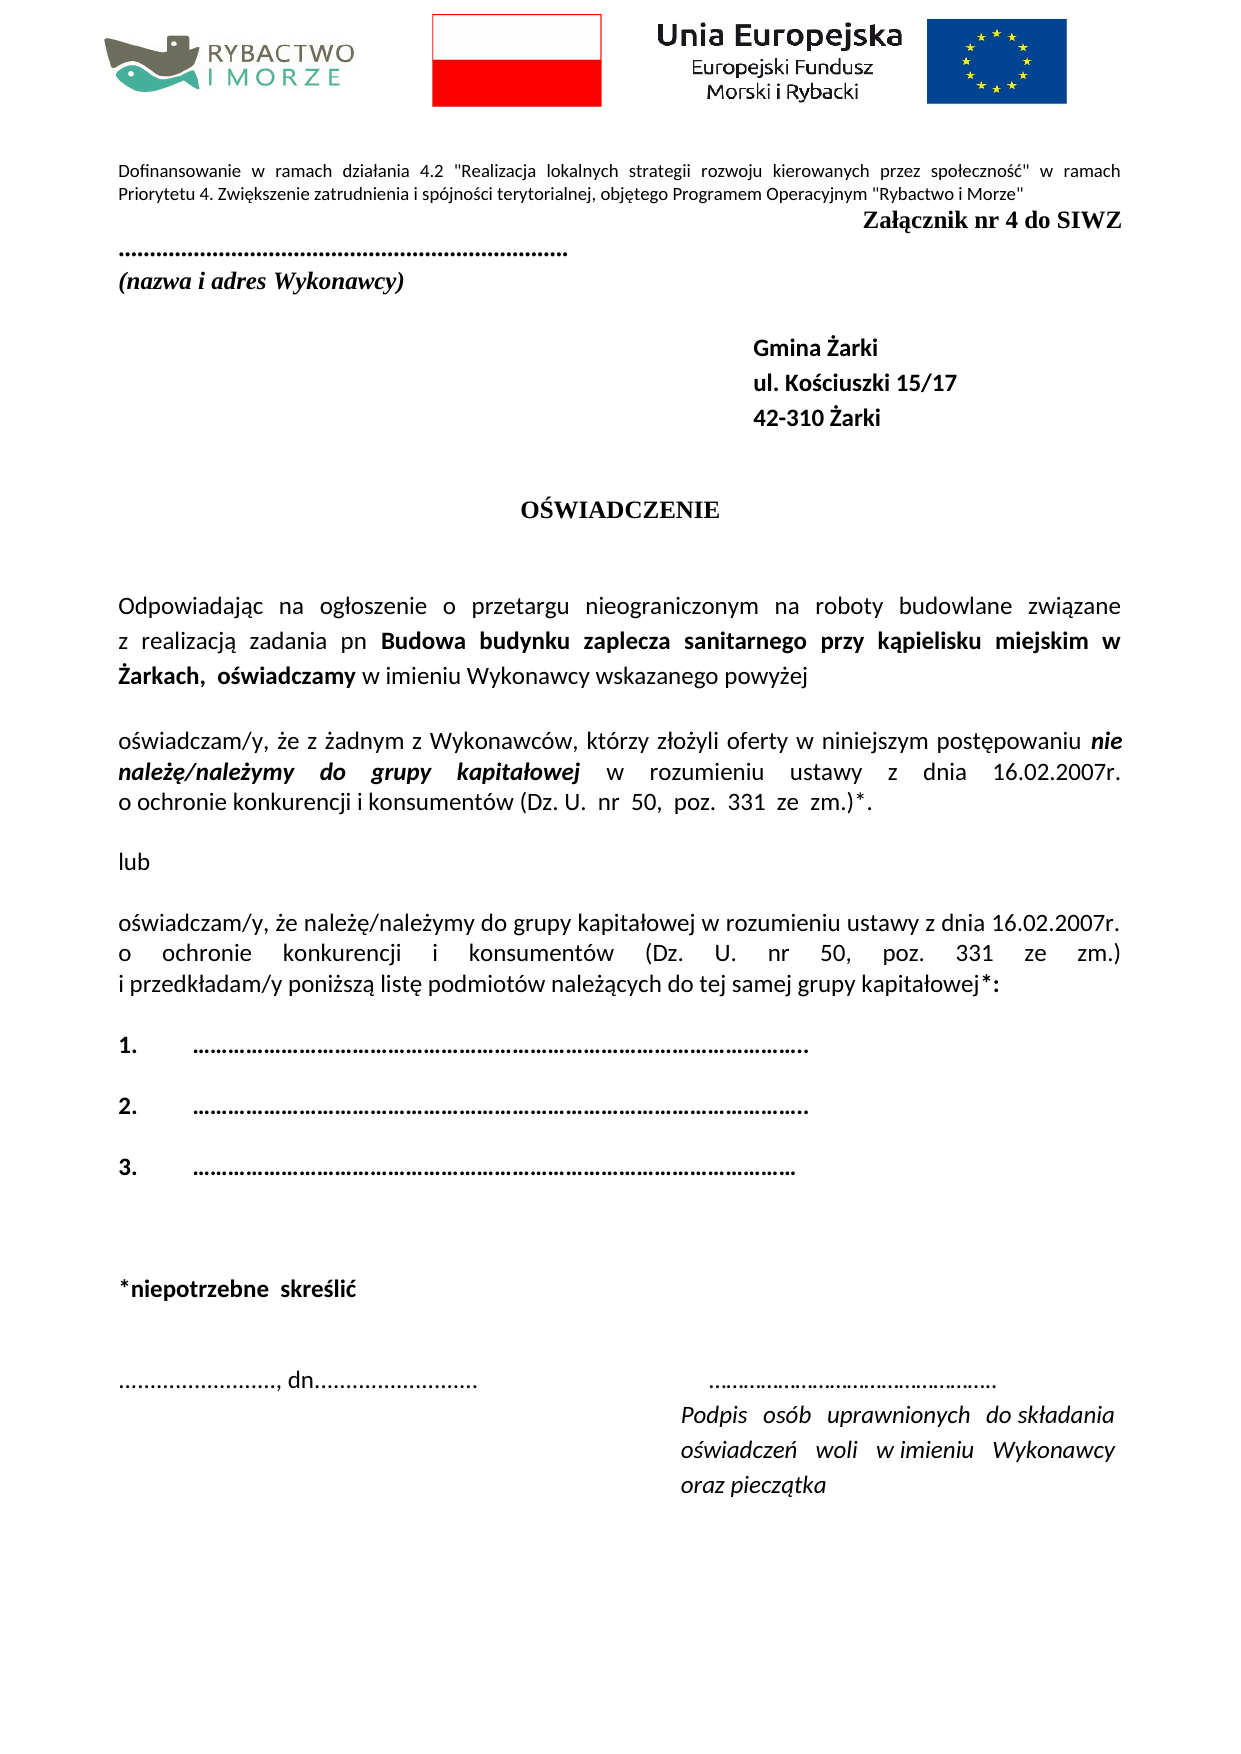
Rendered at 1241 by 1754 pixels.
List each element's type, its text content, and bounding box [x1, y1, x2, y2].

picture [658, 16, 1069, 106]
text oświadczam/y, że z żadnym z Wykonawców, którzy złożyli oferty w niniejszym postępowaniu nie należę/należymy do grupy kapitałowej w rozumieniu ustawy z dnia 16.02.2007r. o ochronie konkurencji i konsumentów (Dz. U. nr 50, poz. 331 ze zm.)*. [118, 725, 1122, 817]
picture [87, 14, 374, 108]
text Załącznik nr 4 do SIWZ [118, 205, 1122, 233]
text 3. ………………………………………………………………………………………… [118, 1151, 1122, 1181]
text ul. Kościuszki 15/17 [753, 367, 1122, 398]
text oświadczam/y, że należę/należymy do grupy kapitałowej w rozumieniu ustawy z dnia 16.02.2007r. o ochronie konkurencji i konsumentów (Dz. U. nr 50, poz. 331 ze zm.) i przedkładam/y poniższą listę podmiotów należących do tej samej grupy kapitałowej*: [118, 907, 1122, 998]
text OŚWIADCZENIE [118, 495, 1122, 524]
text (nazwa i adres Wykonawcy) [118, 266, 1122, 295]
text lub [118, 846, 1122, 876]
text 1. ………………………………………………………………………………………….. [118, 1029, 1122, 1059]
text 42-310 Żarki [753, 402, 1122, 433]
text ........................., dn.......................... ………………………………………….. [118, 1364, 1226, 1395]
picture [432, 14, 603, 108]
text *niepotrzebne skreślić [118, 1273, 1122, 1303]
text Odpowiadając na ogłoszenie o przetargu nieograniczonym na roboty budowlane związane z realizacją zadania pn Budowa budynku zaplecza sanitarnego przy kąpielisku miejskim w Żarkach, oświadczamy w imieniu Wykonawcy wskazanego powyżej [118, 590, 1122, 690]
text Gmina Żarki [753, 332, 1122, 363]
text ........................................................................ [118, 233, 1122, 262]
text 2. ………………………………………………………………………………………….. [118, 1090, 1122, 1120]
text Podpis osób uprawnionych do składania oświadczeń woli w imieniu Wykonawcy oraz pieczątka [681, 1399, 1115, 1500]
